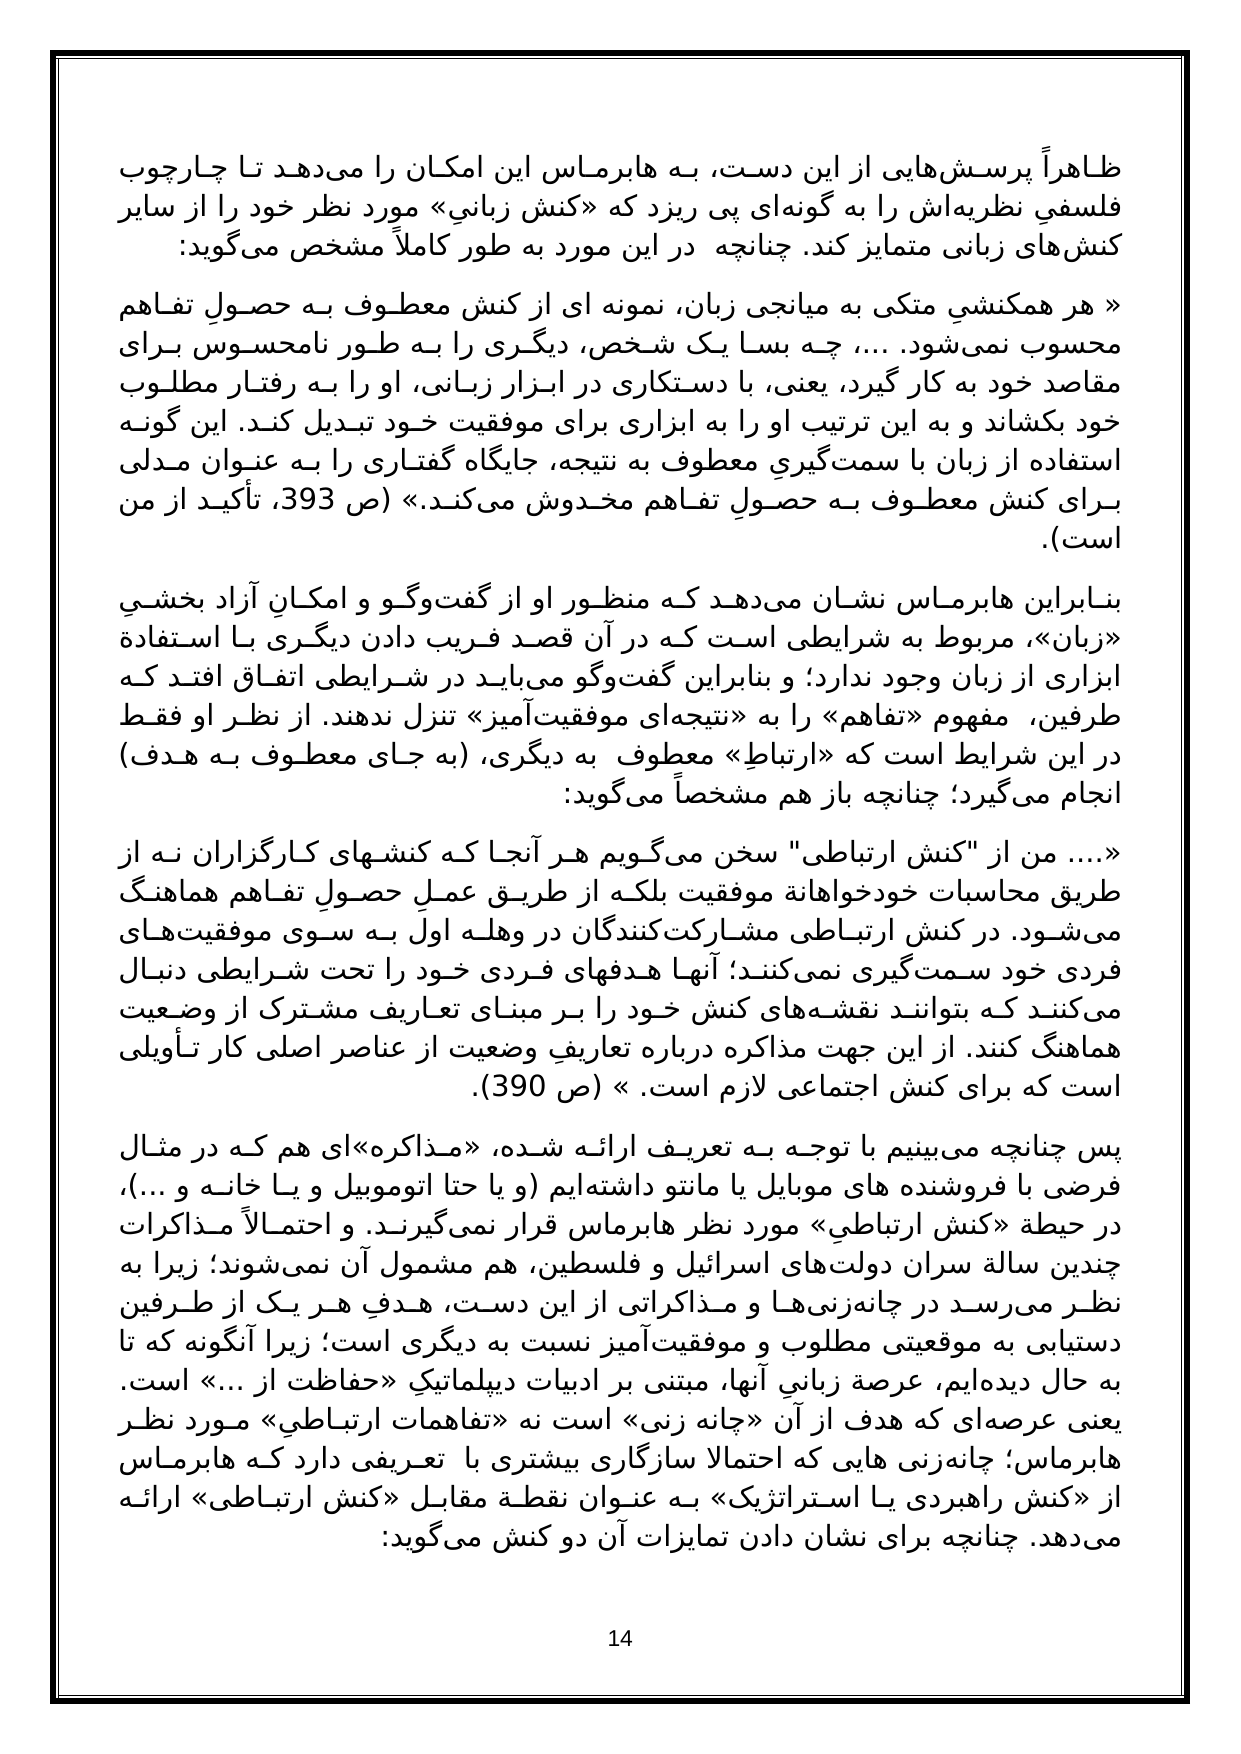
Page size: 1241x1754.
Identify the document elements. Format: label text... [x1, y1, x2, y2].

text «.... من از "کنش ارتباطی" سخن می‌گویم هر آنجا که کنشهای کارگزاران نه از طریق محاسبات خودخواهانة موفقیت بلکه از طریق عملِ حصولِ تفاهم هماهنگ می‌شود. در کنش ارتباطی مشارکت‌کنندگان در وهله اول به سوی موفقیت‌های فردی خود سمت‌گیری نمی‌کنند؛ آنها هدفهای فردی خود را تحت شرایطی دنبال می‌کنند که بتوانند نقشه‌های کنش خود را بر مبنای تعاریف مشترک از وضعیت هماهنگ کنند. از این جهت مذاکره درباره تعاریفِ وضعیت از عناصر اصلی کار تأویلی است که برای کنش اجتماعی لازم است. » (ص 390). [118, 836, 1122, 1103]
text پس چنانچه می‌بینیم با توجه به تعریف ارائه شده، «مذاکره‌»ای هم که در مثال فرضی با فروشنده های موبایل یا مانتو داشته‌ایم (و یا حتا اتوموبیل و یا خانه و ...)، در حیطة «کنش ارتباطیِ» مورد نظر هابرماس قرار نمی‌گیرند. و احتمالاً مذاکرات چندین سالة سران دولت‌های اسرائیل و فلسطین، هم مشمول آن نمی‌شوند؛ زیرا به نظر می‌رسد در چانه‌زنی‌ها و مذاکراتی از این دست، هدفِ هر یک از طرفین دستیابی به موقعیتی مطلوب و موفقیت‌آمیز نسبت به دیگری است؛ زیرا آنگونه که تا به حال دیده‌ایم، عرصة زبانیِ آنها، مبتنی بر ادبیات دیپلماتیکِ «حفاظت از ...» است. یعنی عرصه‌ای که هدف از آن «چانه زنی» است نه «تفاهمات ارتباطیِ» مورد نظر هابرماس؛ چانه‌زنی هایی که احتمالا سازگاری بیشتری با تعریفی دارد که هابرماس از «کنش راهبردی یا استراتژیک» به عنوان نقطة مقابل «کنش ارتباطی» ارائه می‌دهد. چنانچه برای نشان دادن تمایزات آن دو کنش می‌گوید: [118, 1129, 1122, 1553]
text ظاهراً پرسش‌هایی از این دست، به هابرماس این امکان را می‌دهد تا چارچوب فلسفیِ نظریه‌اش را به گونه‌ای پی ریزد که «کنش زبانیِ» مورد نظر خود را از سایر کنش‌های زبانی متمایز کند. چنانچه در این مورد به طور کاملاً مشخص می‌گوید: [118, 150, 1122, 262]
text « هر همکنشیِ متکی به میانجی زبان، نمونه ای از کنش معطوف به حصولِ تفاهم محسوب نمی‌شود. ...، چه بسا یک شخص، دیگری را به طور نامحسوس برای مقاصد خود به کار گیرد، یعنی، با دستکاری در ابزار زبانی، او را به رفتار مطلوب خود بکشاند و به این ترتیب او را به ابزاری برای موفقیت خود تبدیل کند. این گونه استفاده از زبان با سمت‌گیریِ معطوف به نتیجه، جایگاه گفتاری را به عنوان مدلی برای کنش معطوف به حصولِ تفاهم مخدوش می‌کند.» (ص 393، تأکید از من است). [118, 288, 1122, 555]
text بنابراین هابرماس نشان می‌دهد که منظور او از گفت‌وگو و امکانِ آزاد بخشیِ «زبان»، مربوط به شرایطی است که در آن قصد فریب دادن دیگری با استفادة ابزاری از زبان وجود ندارد؛ و بنابراین گفت‌وگو می‌باید در شرایطی اتفاق افتد که طرفین، مفهوم «تفاهم» را به «نتیجه‌ای موفقیت‌آمیز» تنزل ندهند. از نظر او فقط در این شرایط است که «ارتباطِ» معطوف به دیگری، (به جای معطوف به هدف) انجام می‌گیرد؛ چنانچه باز هم مشخصاً می‌گوید: [118, 581, 1122, 810]
